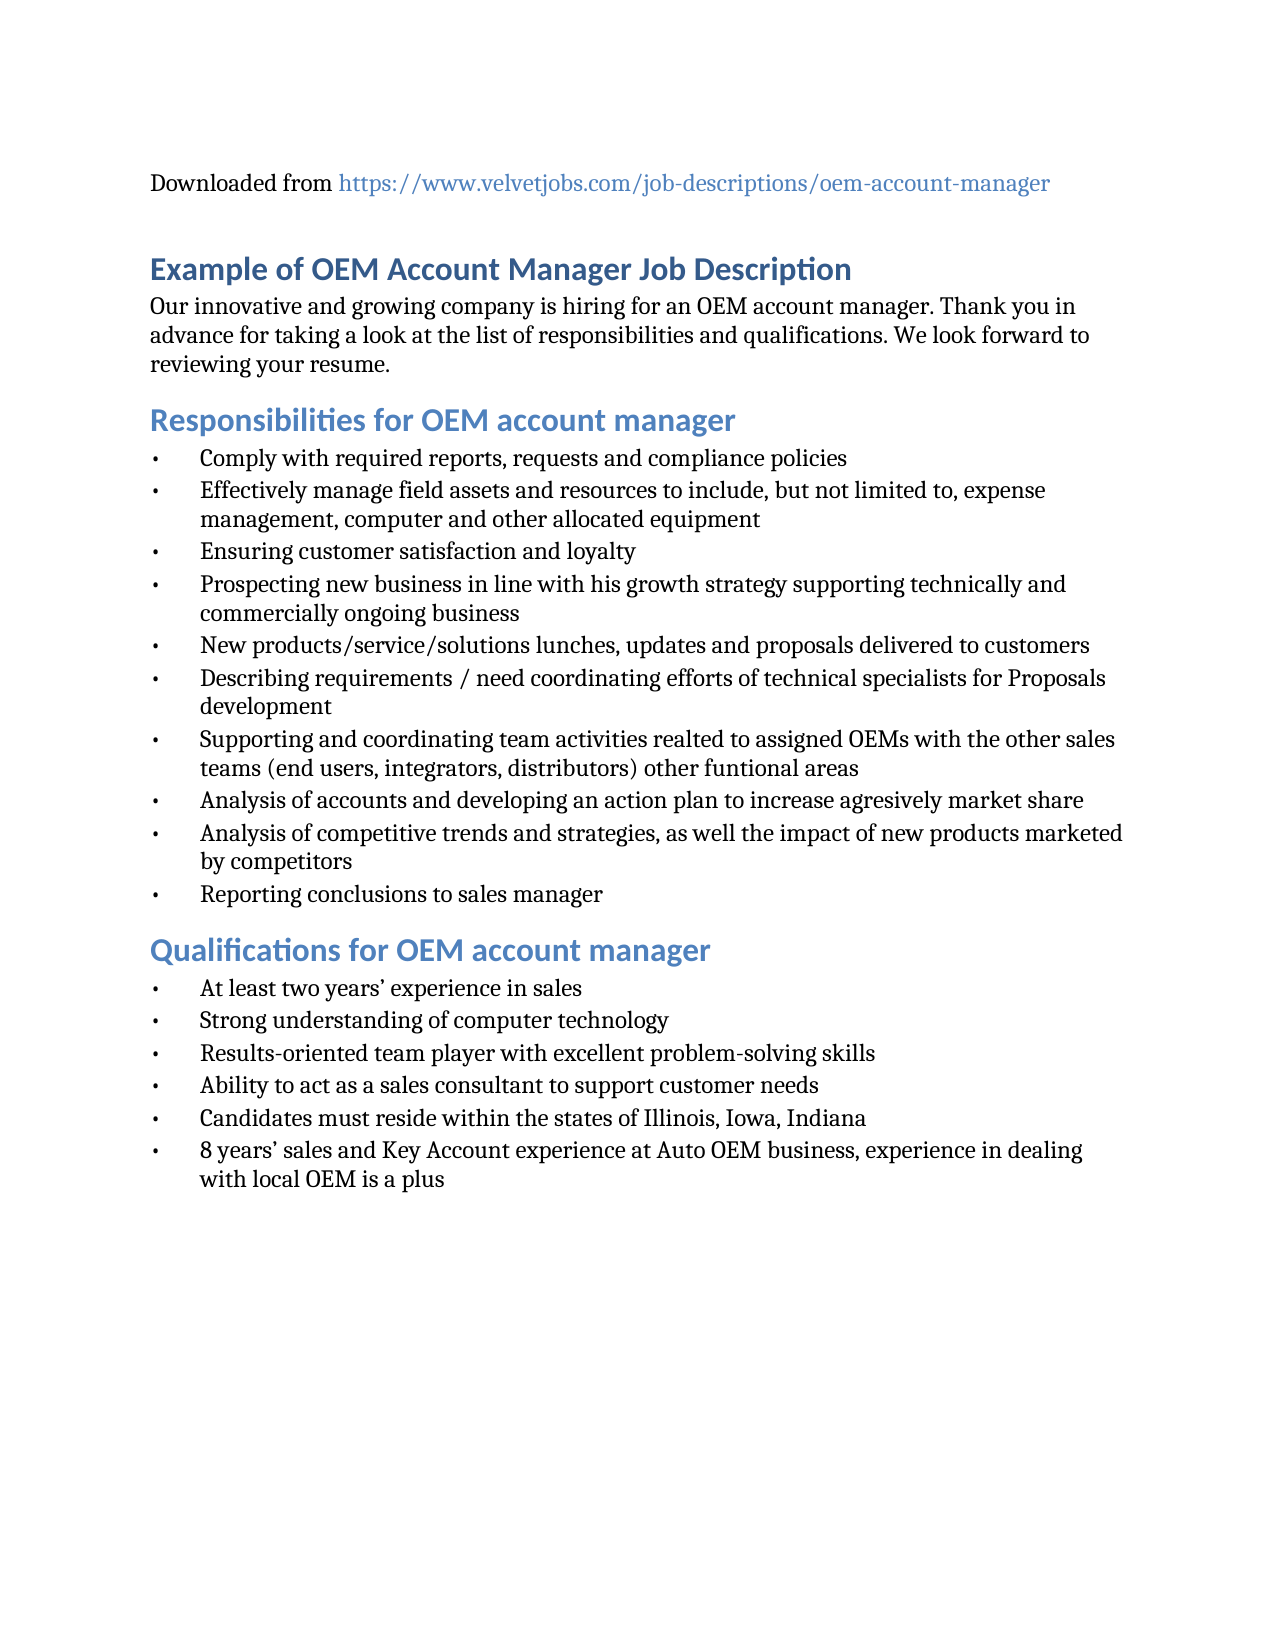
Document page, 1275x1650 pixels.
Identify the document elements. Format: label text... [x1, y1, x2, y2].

list New products/service/solutions lunches, updates and proposals delivered to customers [150, 631, 1125, 660]
list Reporting conclusions to sales manager [150, 880, 1125, 908]
list Ensuring customer satisfaction and loyalty [150, 537, 1125, 566]
list 8 years’ sales and Key Account experience at Auto OEM business, experience in dealing with local OEM is a plus [150, 1136, 1125, 1194]
list Ability to act as a sales consultant to support customer needs [150, 1071, 1125, 1100]
list Candidates must reside within the states of Illinois, Iowa, Indiana [150, 1104, 1125, 1133]
list Effectively manage field assets and resources to include, but not limited to, expense management, computer and other allocated equipment [150, 476, 1125, 533]
list Analysis of competitive trends and strategies, as well the impact of new products marketed by competitors [150, 818, 1125, 876]
list Analysis of accounts and developing an action plan to increase agresively market share [150, 786, 1125, 815]
text Our innovative and growing company is hiring for an OEM account manager. Thank you in advance for taking a look at the list of responsibilities and qualifications. We look forward to reviewing your resume. [150, 292, 1125, 378]
list Prospecting new business in line with his growth strategy supporting technically and commercially ongoing business [150, 570, 1125, 627]
subtitle Qualifications for OEM account manager [150, 929, 1125, 970]
list At least two years’ experience in sales [150, 974, 1125, 1003]
subtitle Example of OEM Account Manager Job Description [150, 247, 1125, 288]
subtitle Responsibilities for OEM account manager [150, 399, 1125, 440]
list Supporting and coordinating team activities realted to assigned OEMs with the other sales teams (end users, integrators, distributors) other funtional areas [150, 725, 1125, 782]
list Comply with required reports, requests and compliance policies [150, 443, 1125, 472]
text Downloaded from https://www.velvetjobs.com/job-descriptions/oem-account-manager [150, 169, 1125, 197]
list Strong understanding of computer technology [150, 1006, 1125, 1035]
list Results-oriented team player with excellent problem-solving skills [150, 1039, 1125, 1068]
list Describing requirements / need coordinating efforts of technical specialists for Proposals development [150, 663, 1125, 721]
